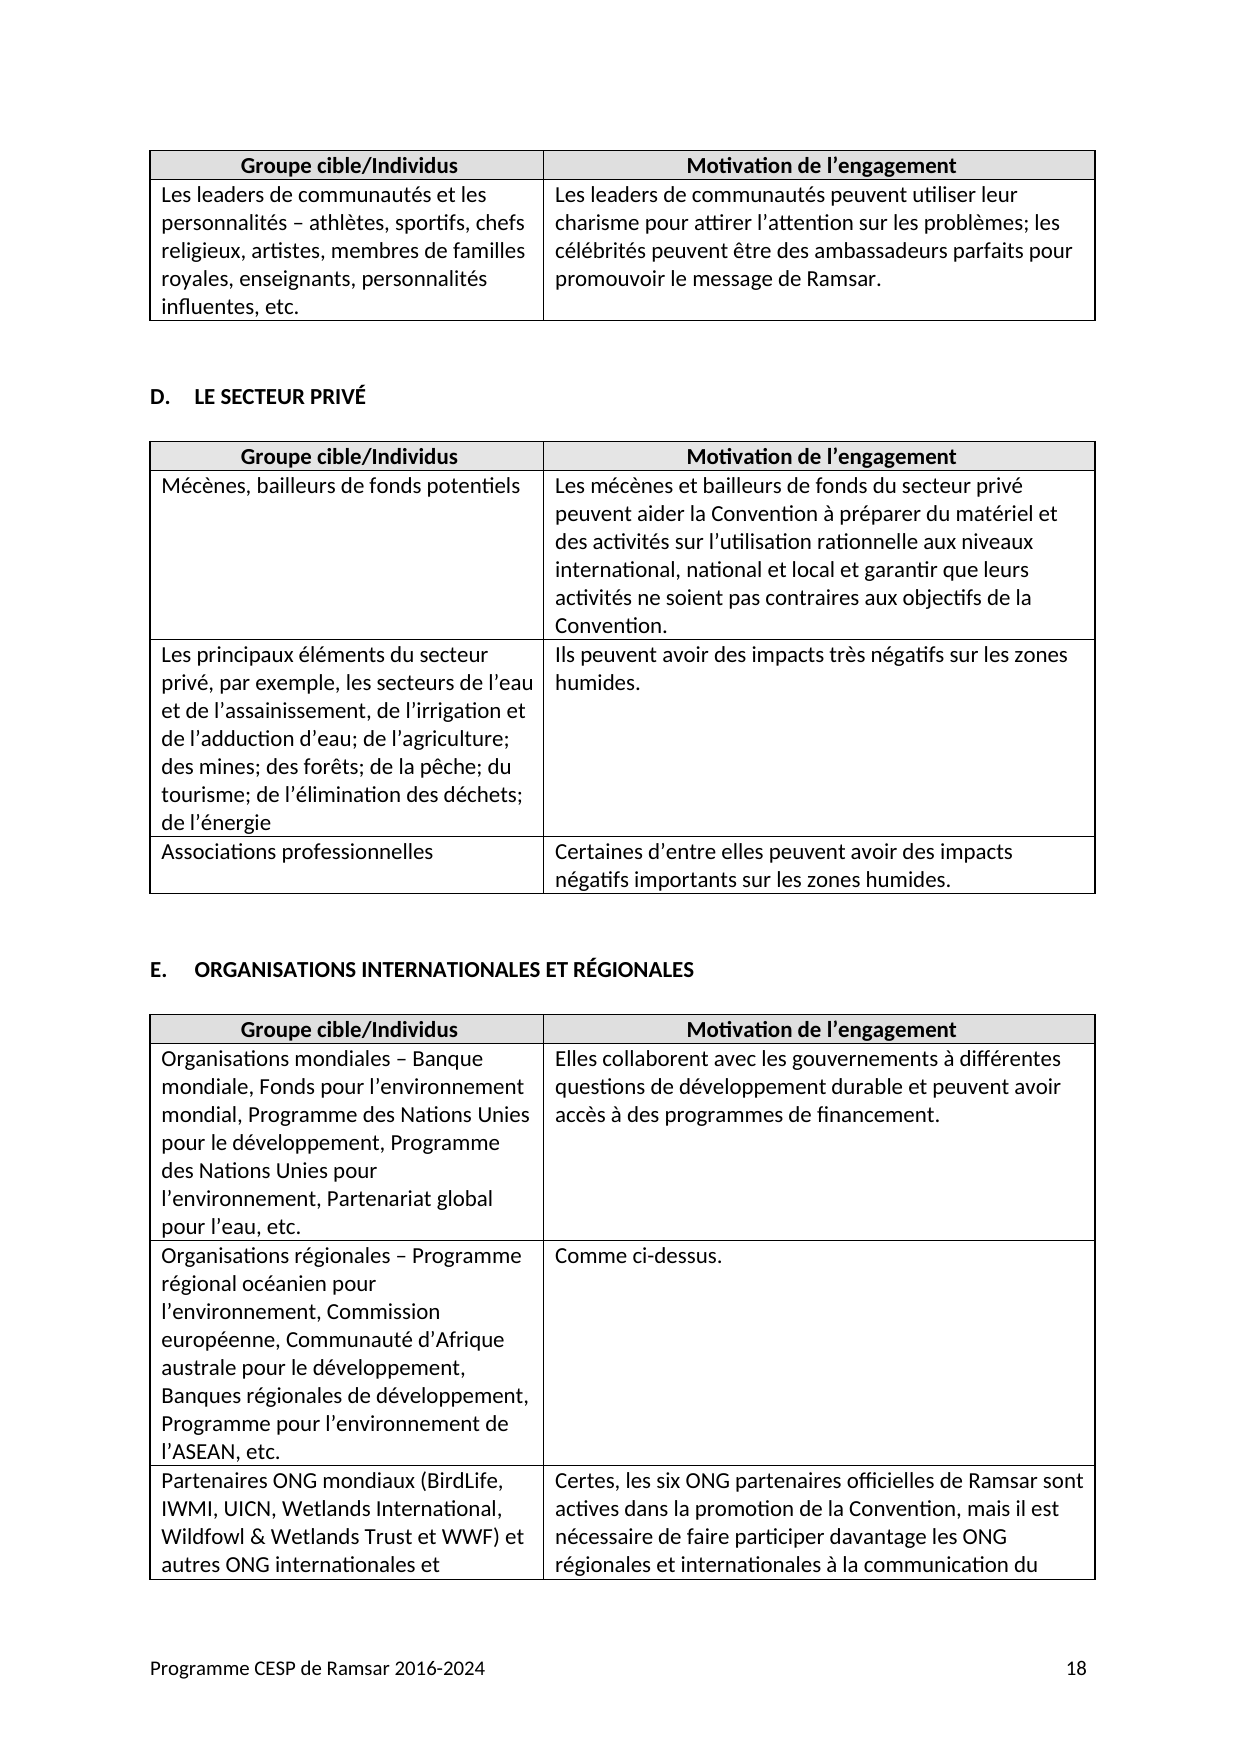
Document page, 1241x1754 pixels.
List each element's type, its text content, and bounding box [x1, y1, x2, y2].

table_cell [544, 1466, 1094, 1578]
subtitle LE SECTEUR PRIVÉ [150, 382, 1090, 410]
table_cell Organisations régionales – Programme régional océanien pour l’environnement, Commission européenne, Communauté d’Afrique australe pour le développement, Banques régionales de développement, Programme pour l’environnement de l’ASEAN, etc. [151, 1241, 543, 1465]
table_cell Les principaux éléments du secteur privé, par exemple, les secteurs de l’eau et de l’assainissement, de l’irrigation et de l’adduction d’eau; de l’agriculture; des mines; des forêts; de la pêche; du tourisme; de l’élimination des déchets; de l’énergie [151, 640, 543, 836]
table_cell Ils peuvent avoir des impacts très négatifs sur les zones humides. [544, 640, 1094, 836]
table_header Groupe cible/Individus [151, 1015, 543, 1043]
table_cell Elles collaborent avec les gouvernements à différentes questions de développement durable et peuvent avoir accès à des programmes de financement. [544, 1044, 1094, 1240]
table_cell Comme ci-dessus. [544, 1241, 1094, 1465]
table_header Motivation de l’engagement [544, 1015, 1094, 1043]
table_cell Certaines d’entre elles peuvent avoir des impacts négatifs importants sur les zones humides. [544, 837, 1094, 893]
table_header Groupe cible/Individus [151, 442, 543, 470]
table_cell Les mécènes et bailleurs de fonds du secteur privé peuvent aider la Convention à préparer du matériel et des activités sur l’utilisation rationnelle aux niveaux international, national et local et garantir que leurs activités ne soient pas contraires aux objectifs de la Convention. [544, 471, 1094, 639]
subtitle ORGANISATIONS INTERNATIONALES ET RÉGIONALES [150, 955, 1090, 983]
table_header Groupe cible/Individus [151, 151, 543, 179]
table_cell Mécènes, bailleurs de fonds potentiels [151, 471, 543, 639]
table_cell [151, 1466, 543, 1578]
table_cell Associations professionnelles [151, 837, 543, 893]
table_header Motivation de l’engagement [544, 442, 1094, 470]
table_cell Organisations mondiales – Banque mondiale, Fonds pour l’environnement mondial, Programme des Nations Unies pour le développement, Programme des Nations Unies pour l’environnement, Partenariat global pour l’eau, etc. [151, 1044, 543, 1240]
table_header Motivation de l’engagement [544, 151, 1094, 179]
table_cell Les leaders de communautés peuvent utiliser leur charisme pour attirer l’attention sur les problèmes; les célébrités peuvent être des ambassadeurs parfaits pour promouvoir le message de Ramsar. [544, 180, 1094, 320]
table_cell Les leaders de communautés et les personnalités – athlètes, sportifs, chefs religieux, artistes, membres de familles royales, enseignants, personnalités influentes, etc. [151, 180, 543, 320]
